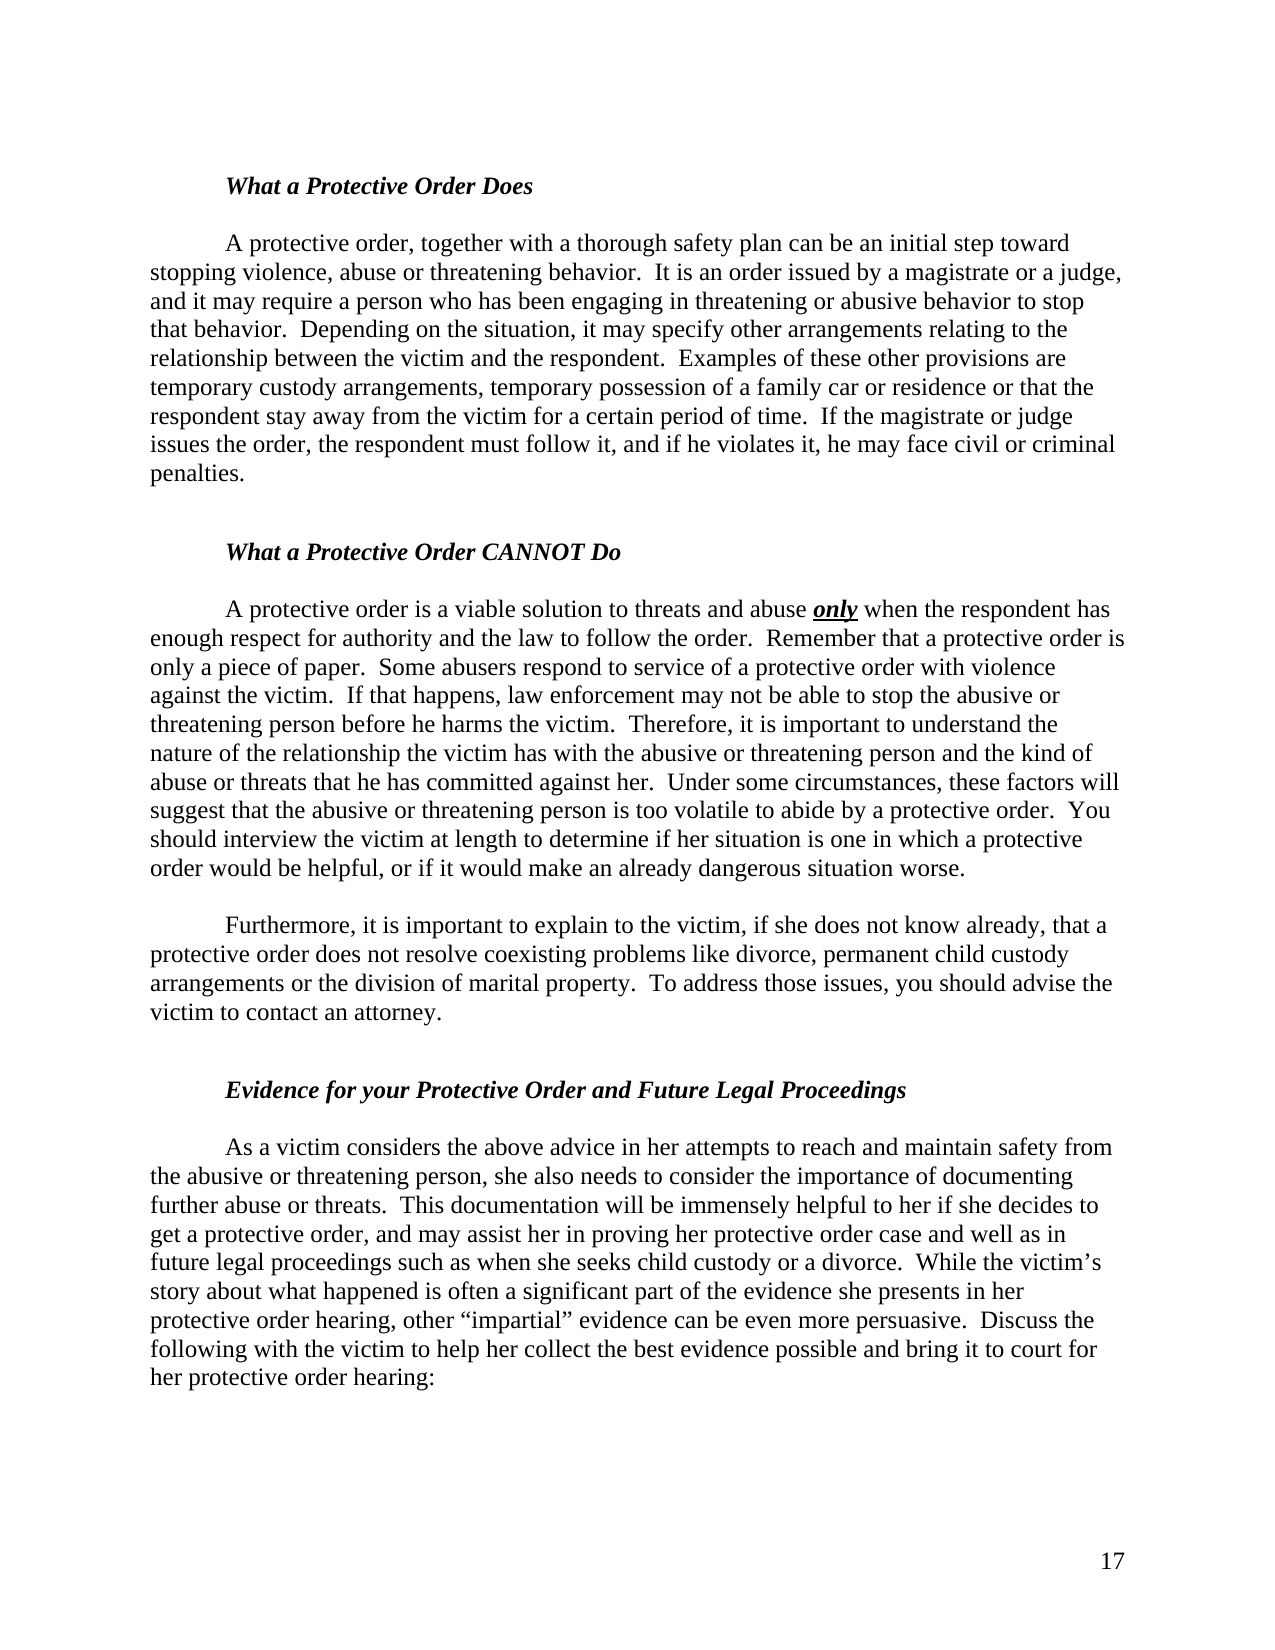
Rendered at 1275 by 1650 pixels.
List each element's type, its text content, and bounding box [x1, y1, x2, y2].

text As a victim considers the above advice in her attempts to reach and maintain safety from the abusive or threatening person, she also needs to consider the importance of documenting further abuse or threats. This documentation will be immensely helpful to her if she decides to get a protective order, and may assist her in proving her protective order case and well as in future legal proceedings such as when she seeks child custody or a divorce. While the victim’s story about what happened is often a significant part of the evidence she presents in her protective order hearing, other “impartial” evidence can be even more persuasive. Discuss the following with the victim to help her collect the best evidence possible and bring it to court for her protective order hearing: [150, 1132, 1125, 1391]
subtitle What a Protective Order Does [225, 171, 1125, 199]
text Furthermore, it is important to explain to the victim, if she does not know already, that a protective order does not resolve coexisting problems like divorce, permanent child custody arrangements or the division of marital property. To address those issues, you should advise the victim to contact an attorney. [150, 910, 1125, 1025]
subtitle What a Protective Order CANNOT Do [225, 537, 1125, 565]
subtitle Evidence for your Protective Order and Future Legal Proceedings [225, 1075, 1125, 1104]
text A protective order is a viable solution to threats and abuse only when the respondent has enough respect for authority and the law to follow the order. Remember that a protective order is only a piece of paper. Some abusers respond to service of a protective order with violence against the victim. If that happens, law enforcement may not be able to stop the abusive or threatening person before he harms the victim. Therefore, it is important to understand the nature of the relationship the victim has with the abusive or threatening person and the kind of abuse or threats that he has committed against her. Under some circumstances, these factors will suggest that the abusive or threatening person is too volatile to abide by a protective order. You should interview the victim at length to determine if her situation is one in which a protective order would be helpful, or if it would make an already dangerous situation worse. [150, 594, 1125, 882]
text A protective order, together with a thorough safety plan can be an initial step toward stopping violence, abuse or threatening behavior. It is an order issued by a magistrate or a judge, and it may require a person who has been engaging in threatening or abusive behavior to stop that behavior. Depending on the situation, it may specify other arrangements relating to the relationship between the victim and the respondent. Examples of these other provisions are temporary custody arrangements, temporary possession of a family car or residence or that the respondent stay away from the victim for a certain period of time. If the magistrate or judge issues the order, the respondent must follow it, and if he violates it, he may face civil or criminal penalties. [150, 228, 1125, 487]
